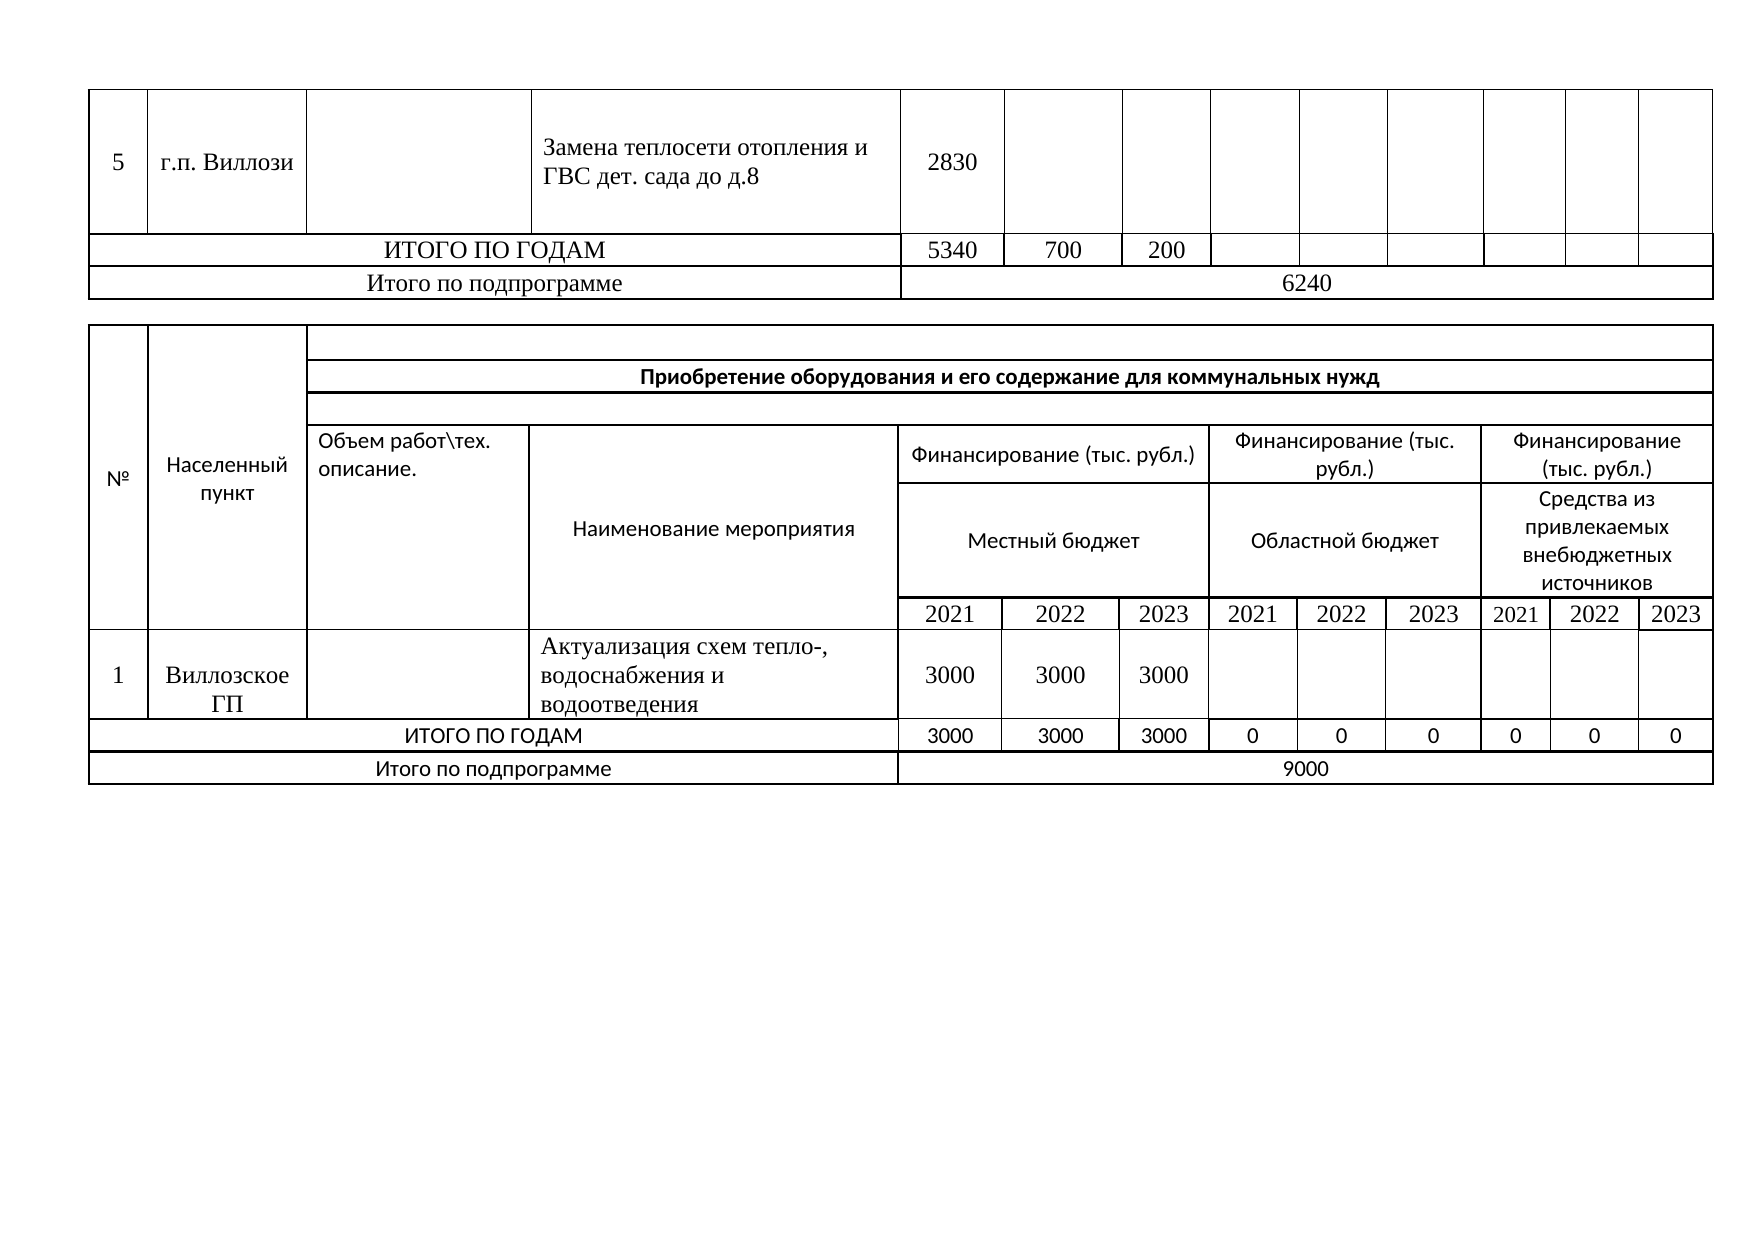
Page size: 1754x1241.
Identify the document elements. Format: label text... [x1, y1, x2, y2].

table_cell [1300, 234, 1387, 265]
table_cell [1639, 631, 1712, 718]
table_cell 0 [1210, 720, 1297, 750]
table_cell [1386, 630, 1480, 718]
table_cell 2022 [1551, 599, 1638, 629]
table_cell ИТОГО ПО ГОДАМ [90, 235, 900, 265]
table_cell 2021 [1210, 599, 1296, 629]
table_cell Итого по подпрограмме [90, 753, 897, 783]
table_cell [307, 90, 531, 232]
table_cell Приобретение оборудования и его содержание для коммунальных нужд [308, 361, 1712, 391]
table_cell Объем работ\тех. описание. [308, 426, 528, 629]
table_cell 3000 [899, 719, 1001, 750]
table_header Населенный пункт [149, 326, 306, 629]
table_cell 2021 [899, 599, 1001, 629]
table_cell [308, 394, 1712, 424]
table_cell [1482, 630, 1550, 718]
table_cell Виллозское ГП [149, 630, 306, 718]
table_cell [1388, 234, 1483, 265]
table_cell [1566, 234, 1638, 265]
table_cell 2023 [1387, 599, 1480, 629]
table_cell 5 [90, 90, 147, 232]
table_cell 2022 [1003, 599, 1118, 629]
table_cell [308, 630, 528, 718]
table_cell [1005, 90, 1122, 232]
table_cell 3000 [1002, 630, 1119, 718]
table_cell 200 [1123, 234, 1210, 265]
table_cell [1211, 90, 1299, 232]
table_cell 3000 [899, 630, 1001, 718]
table_cell [1298, 630, 1385, 718]
table_cell 0 [1386, 720, 1480, 750]
table_cell [1566, 90, 1638, 232]
table_cell [1212, 234, 1299, 265]
table_cell 0 [1551, 720, 1638, 750]
table_cell 2021 [1482, 599, 1549, 629]
table_header [308, 326, 1712, 358]
table_cell 2830 [901, 90, 1004, 232]
table_cell [1551, 630, 1638, 718]
table_cell 6240 [902, 267, 1712, 298]
table_cell ИТОГО ПО ГОДАМ [90, 720, 898, 750]
table_cell 3000 [1002, 719, 1118, 750]
table_cell 1 [90, 630, 147, 718]
table_cell 2022 [1298, 599, 1385, 629]
table_cell Финансирование (тыс. рубл.) [899, 426, 1208, 482]
table_cell г.п. Виллози [148, 90, 306, 232]
table_cell Актуализация схем тепло-, водоснабжения и водоотведения [530, 630, 897, 718]
table_cell 0 [1482, 720, 1550, 750]
table_cell 0 [1639, 720, 1712, 750]
table_cell [1123, 90, 1210, 232]
table_cell Местный бюджет [899, 484, 1208, 596]
table_cell [1485, 234, 1565, 265]
table_cell [1639, 234, 1712, 265]
table_cell [1209, 630, 1297, 718]
table_cell 9000 [899, 753, 1712, 783]
table_cell [1388, 90, 1483, 232]
table_cell Наименование мероприятия [530, 426, 897, 629]
table_cell Итого по подпрограмме [90, 267, 900, 298]
table_cell 2023 [1120, 599, 1208, 629]
table_cell 3000 [1120, 719, 1208, 750]
table_cell 2023 [1640, 599, 1712, 629]
table_cell 3000 [1120, 630, 1208, 718]
table_cell Областной бюджет [1210, 484, 1480, 596]
table_cell 0 [1298, 720, 1385, 750]
table_cell 700 [1005, 234, 1121, 265]
table_cell [1639, 90, 1712, 232]
table_header № [90, 326, 147, 629]
table_cell Замена теплосети отопления и ГВС дет. сада до д.8 [532, 90, 900, 232]
table_cell [1300, 90, 1387, 232]
table_cell [1484, 90, 1565, 232]
